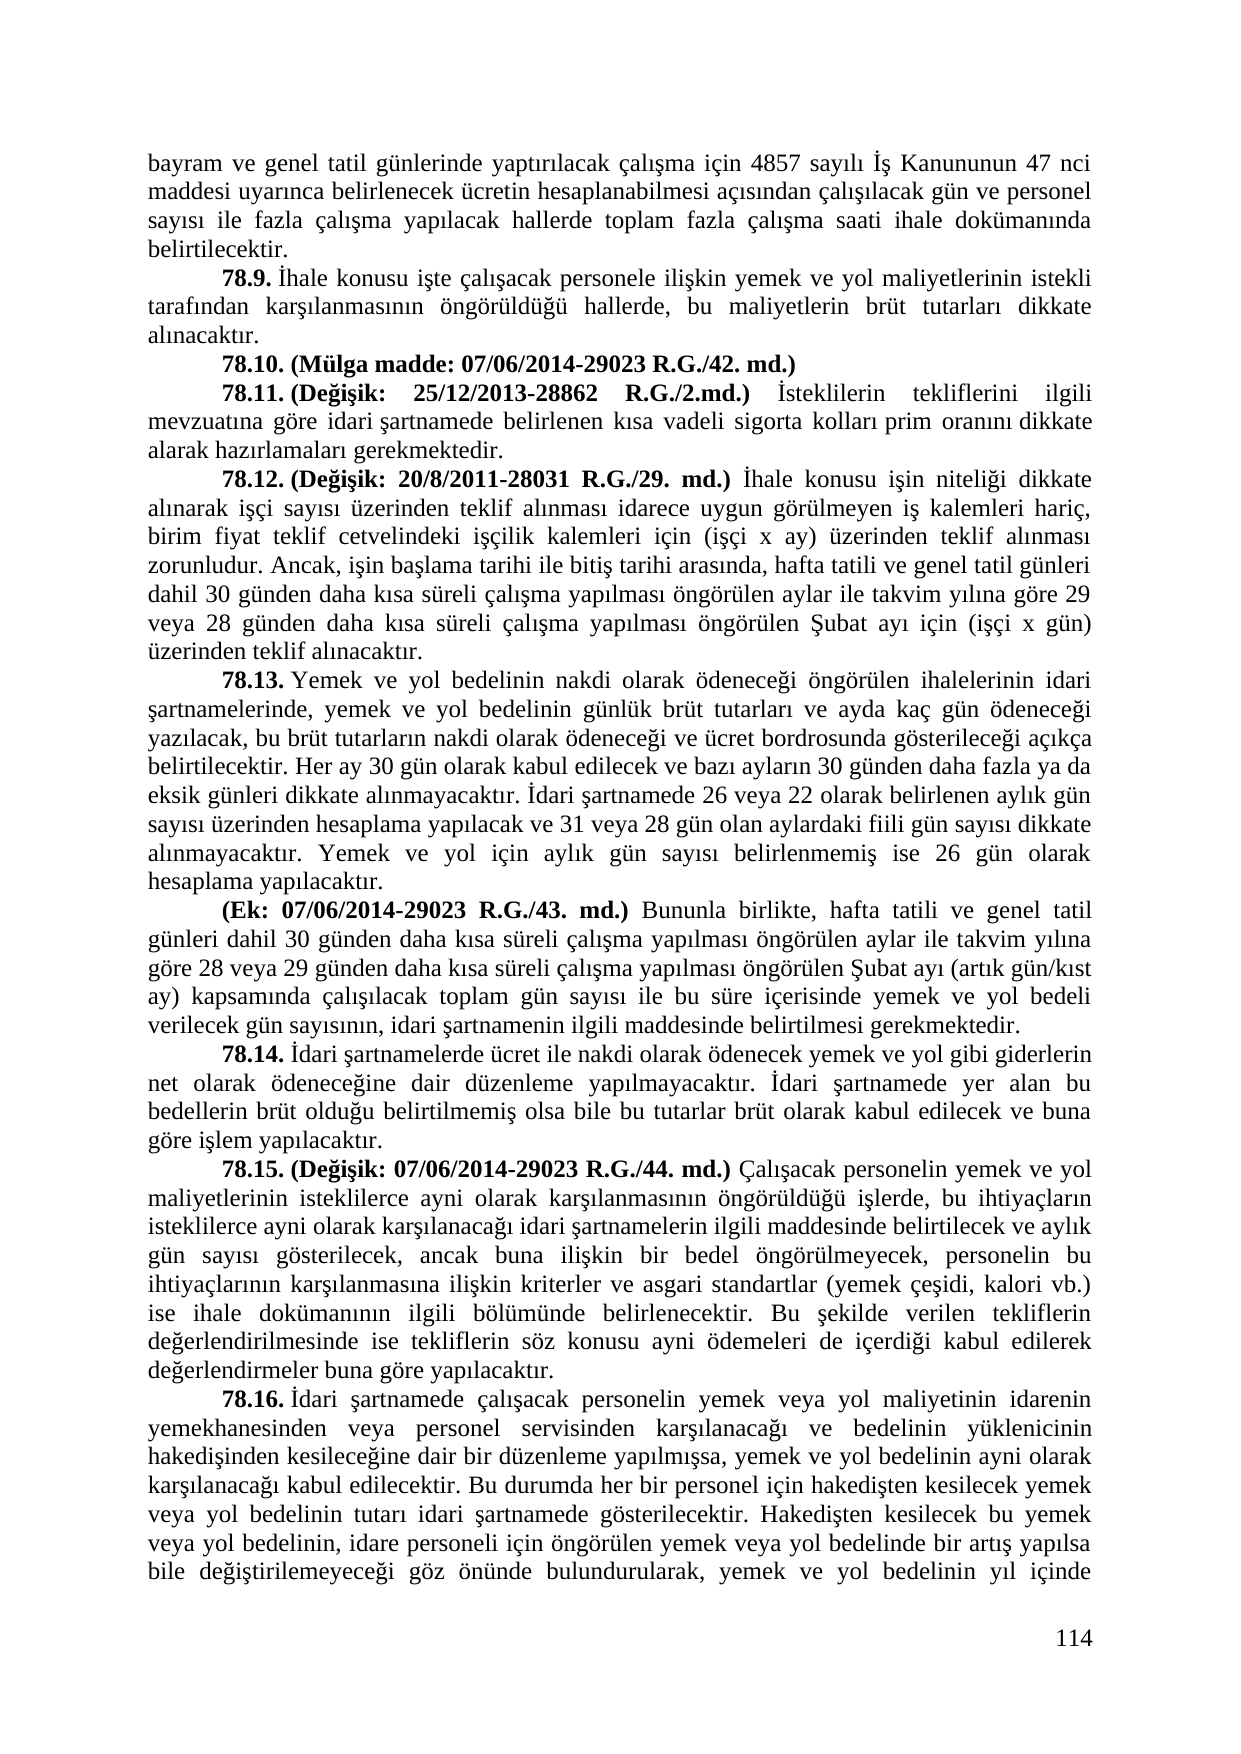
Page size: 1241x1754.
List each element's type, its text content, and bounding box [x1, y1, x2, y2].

text 78.15. (Değişik: 07/06/2014-29023 R.G./44. md.) Çalışacak personelin yemek ve yol maliyetlerinin isteklilerce ayni olarak karşılanmasının öngörüldüğü işlerde, bu ihtiyaçların isteklilerce ayni olarak karşılanacağı idari şartnamelerin ilgili maddesinde belirtilecek ve aylık gün sayısı gösterilecek, ancak buna ilişkin bir bedel öngörülmeyecek, personelin bu ihtiyaçlarının karşılanmasına ilişkin kriterler ve asgari standartlar (yemek çeşidi, kalori vb.) ise ihale dokümanının ilgili bölümünde belirlenecektir. Bu şekilde verilen tekliflerin değerlendirilmesinde ise tekliflerin söz konusu ayni ödemeleri de içerdiği kabul edilerek değerlendirmeler buna göre yapılacaktır. [148, 1154, 1092, 1384]
text 78.9. İhale konusu işte çalışacak personele ilişkin yemek ve yol maliyetlerinin istekli tarafından karşılanmasının öngörüldüğü hallerde, bu maliyetlerin brüt tutarları dikkate alınacaktır. [148, 263, 1092, 349]
text 78.14. İdari şartnamelerde ücret ile nakdi olarak ödenecek yemek ve yol gibi giderlerin net olarak ödeneceğine dair düzenleme yapılmayacaktır. İdari şartnamede yer alan bu bedellerin brüt olduğu belirtilmemiş olsa bile bu tutarlar brüt olarak kabul edilecek ve buna göre işlem yapılacaktır. [148, 1039, 1092, 1154]
text 78.12. (Değişik: 20/8/2011-28031 R.G./29. md.) İhale konusu işin niteliği dikkate alınarak işçi sayısı üzerinden teklif alınması idarece uygun görülmeyen iş kalemleri hariç, birim fiyat teklif cetvelindeki işçilik kalemleri için (işçi x ay) üzerinden teklif alınması zorunludur. Ancak, işin başlama tarihi ile bitiş tarihi arasında, hafta tatili ve genel tatil günleri dahil 30 günden daha kısa süreli çalışma yapılması öngörülen aylar ile takvim yılına göre 29 veya 28 günden daha kısa süreli çalışma yapılması öngörülen Şubat ayı için (işçi x gün) üzerinden teklif alınacaktır. [148, 464, 1092, 665]
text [148, 1384, 1092, 1585]
text 78.11. (Değişik: 25/12/2013-28862 R.G./2.md.) İsteklilerin tekliflerini ilgili mevzuatına göre idari şartnamede belirlenen kısa vadeli sigorta kolları prim oranını dikkate alarak hazırlamaları gerekmektedir. [148, 378, 1092, 464]
text 78.13. Yemek ve yol bedelinin nakdi olarak ödeneceği öngörülen ihalelerinin idari şartnamelerinde, yemek ve yol bedelinin günlük brüt tutarları ve ayda kaç gün ödeneceği yazılacak, bu brüt tutarların nakdi olarak ödeneceği ve ücret bordrosunda gösterileceği açıkça belirtilecektir. Her ay 30 gün olarak kabul edilecek ve bazı ayların 30 günden daha fazla ya da eksik günleri dikkate alınmayacaktır. İdari şartnamede 26 veya 22 olarak belirlenen aylık gün sayısı üzerinden hesaplama yapılacak ve 31 veya 28 gün olan aylardaki fiili gün sayısı dikkate alınmayacaktır. Yemek ve yol için aylık gün sayısı belirlenmemiş ise 26 gün olarak hesaplama yapılacaktır. [148, 665, 1092, 895]
text (Ek: 07/06/2014-29023 R.G./43. md.) Bununla birlikte, hafta tatili ve genel tatil günleri dahil 30 günden daha kısa süreli çalışma yapılması öngörülen aylar ile takvim yılına göre 28 veya 29 günden daha kısa süreli çalışma yapılması öngörülen Şubat ayı (artık gün/kıst ay) kapsamında çalışılacak toplam gün sayısı ile bu süre içerisinde yemek ve yol bedeli verilecek gün sayısının, idari şartnamenin ilgili maddesinde belirtilmesi gerekmektedir. [148, 895, 1092, 1039]
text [148, 148, 1092, 263]
text 78.10. (Mülga madde: 07/06/2014-29023 R.G./42. md.) [148, 349, 1092, 378]
